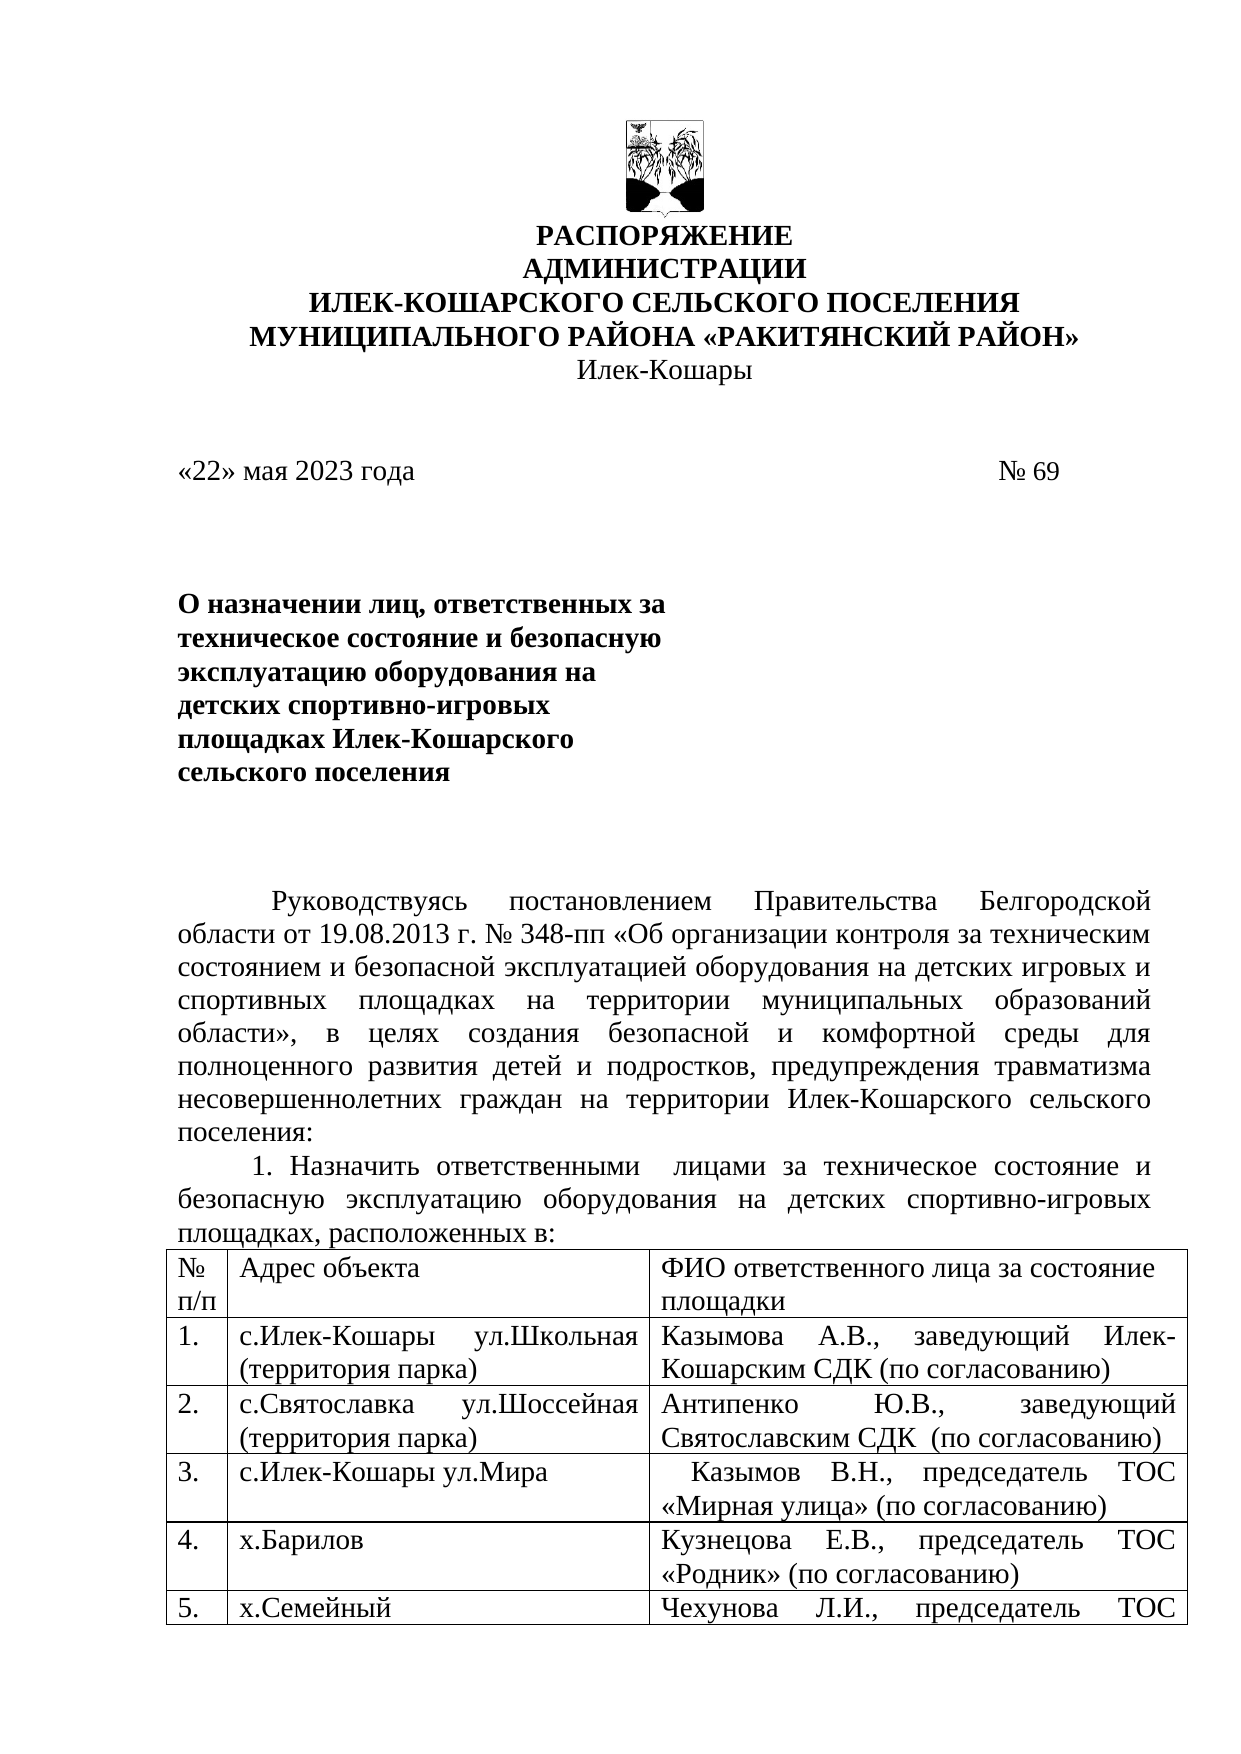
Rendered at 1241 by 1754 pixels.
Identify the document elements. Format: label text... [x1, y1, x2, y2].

table_cell 1. [167, 1318, 227, 1385]
picture [624, 118, 705, 219]
table_header Адрес объекта [228, 1250, 649, 1317]
table_cell 4. [167, 1523, 227, 1589]
table_cell с.Илек-Кошары ул.Школьная (территория парка) [228, 1318, 649, 1385]
table_cell Казымов В.Н., председатель ТОС «Мирная улица» (по согласованию) [650, 1454, 1187, 1521]
text МУНИЦИПАЛЬНОГО РАЙОНА «РАКИТЯНСКИЙ РАЙОН» [177, 319, 1152, 352]
table_cell 5. [167, 1591, 227, 1624]
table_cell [650, 1591, 1187, 1624]
table_cell Казымова А.В., заведующий Илек-Кошарским СДК (по согласованию) [650, 1318, 1187, 1385]
table_cell х.Барилов [228, 1523, 649, 1589]
text АДМИНИСТРАЦИИ [177, 252, 1152, 285]
table_header № п/п [167, 1250, 227, 1317]
text 1. Назначить ответственными лицами за техническое состояние и безопасную эксплуатацию оборудования на детских спортивно-игровых площадках, расположенных в: [177, 1148, 1152, 1249]
text ИЛЕК-КОШАРСКОГО СЕЛЬСКОГО ПОСЕЛЕНИЯ [177, 285, 1152, 319]
text РАСПОРЯЖЕНИЕ [177, 218, 1152, 252]
table_cell Антипенко Ю.В., заведующий Святославским СДК (по согласованию) [650, 1386, 1187, 1453]
table_cell х.Семейный [228, 1591, 649, 1624]
text Илек-Кошары [177, 352, 1152, 386]
table_cell с.Святославка ул.Шоссейная (территория парка) [228, 1386, 649, 1453]
table_cell с.Илек-Кошары ул.Мира [228, 1454, 649, 1521]
table_cell 3. [167, 1454, 227, 1521]
table_cell 2. [167, 1386, 227, 1453]
text Руководствуясь постановлением Правительства Белгородской области от 19.08.2013 г. № 348-пп «Об организации контроля за техническим состоянием и безопасной эксплуатацией оборудования на детских игровых и спортивных площадках на территории муниципальных образований области», в целях создания безопасной и комфортной среды для полноценного развития детей и подростков, предупреждения травматизма несовершеннолетних граждан на территории Илек-Кошарского сельского поселения: [177, 884, 1152, 1148]
table_cell Кузнецова Е.В., председатель ТОС «Родник» (по согласованию) [650, 1523, 1187, 1589]
text «22» мая 2023 года № 69 [177, 453, 1152, 486]
text О назначении лиц, ответственных за техническое состояние и безопасную эксплуатацию оборудования на детских спортивно-игровых площадках Илек-Кошарского сельского поселения [177, 587, 694, 788]
table_header ФИО ответственного лица за состояние площадки [650, 1250, 1187, 1317]
